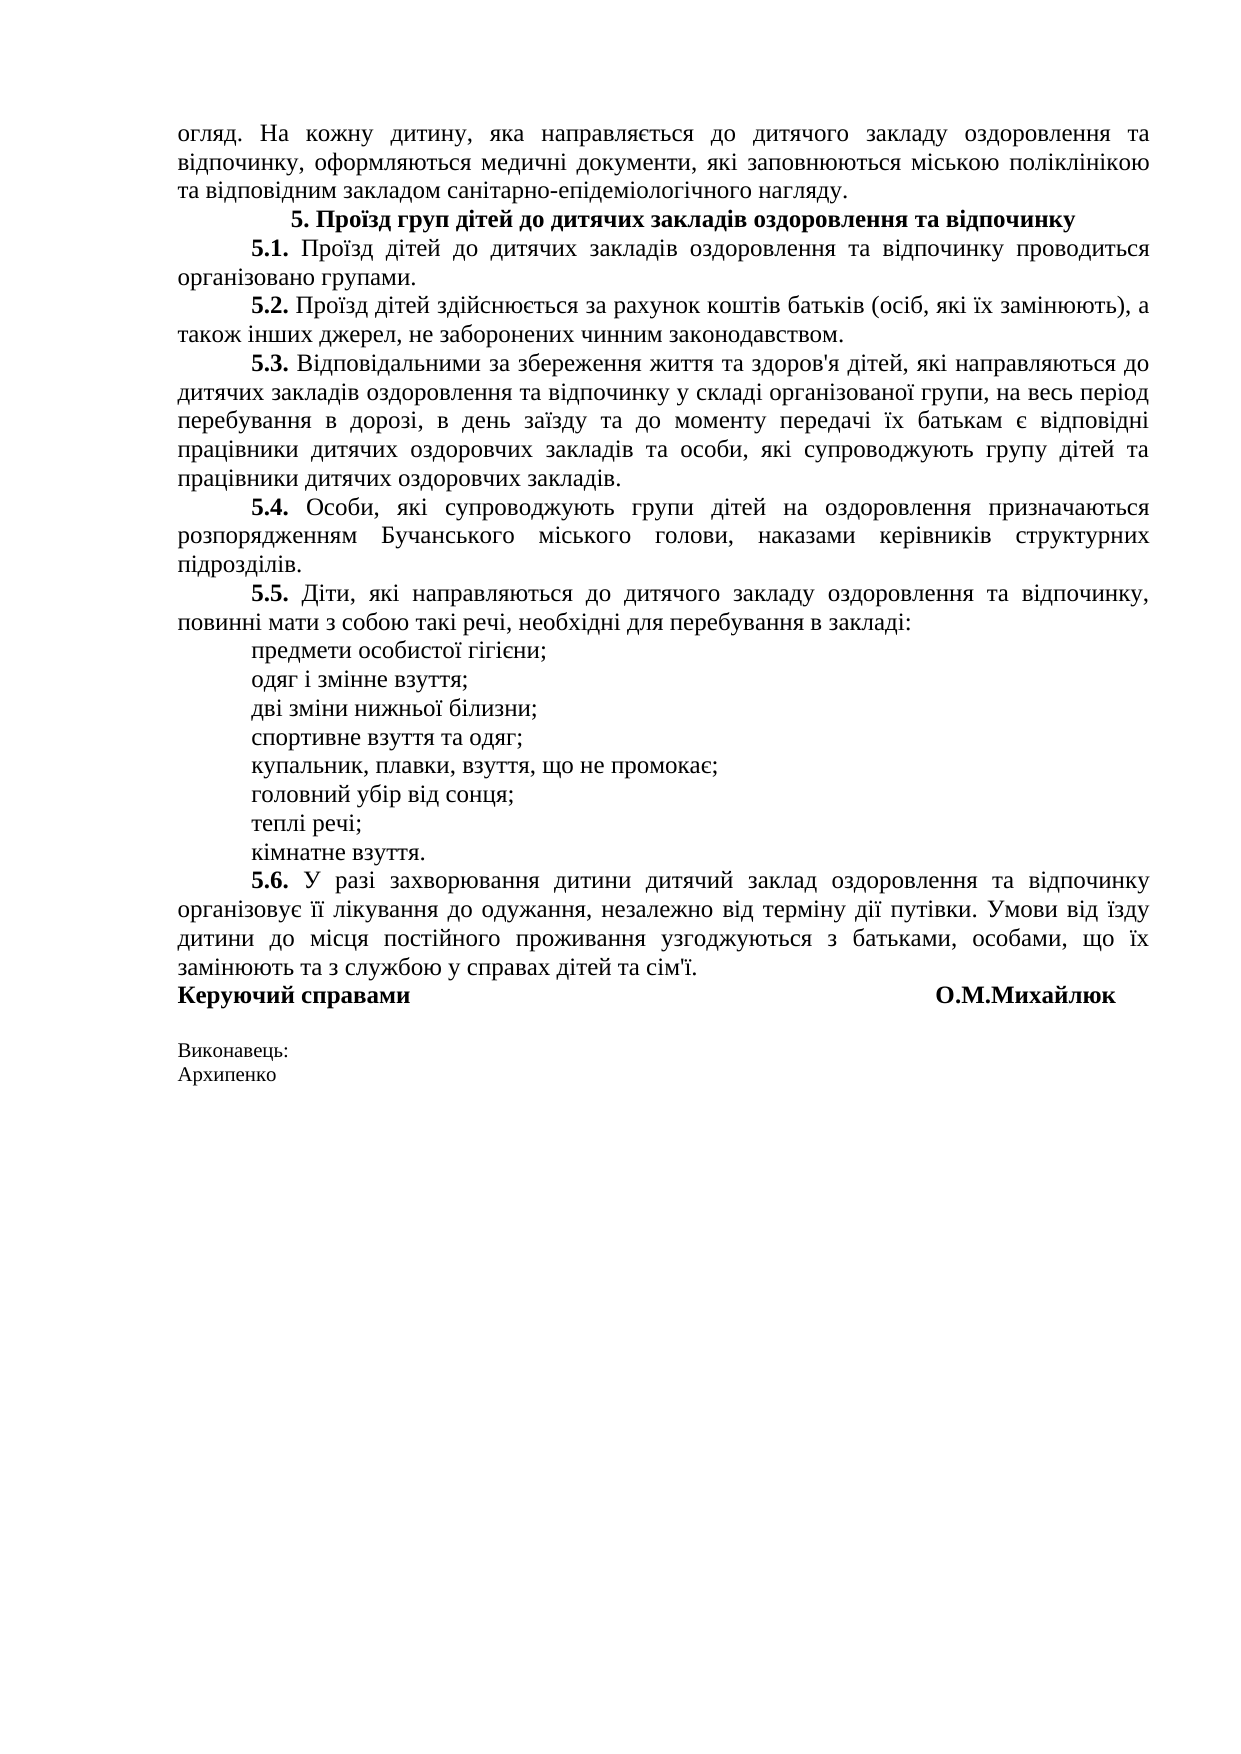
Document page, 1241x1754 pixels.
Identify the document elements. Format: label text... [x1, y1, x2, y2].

text 5.3. Відповідальними за збереження життя та здоров'я дітей, які направляються до дитячих закладів оздоровлення та відпочинку у складі організованої групи, на весь період перебування в дорозі, в день заїзду та до моменту передачі їх батькам є відповідні працівники дитячих оздоровчих закладів та особи, які супроводжують групу дітей та працівники дитячих оздоровчих закладів. [177, 348, 1151, 492]
text спортивне взуття та одяг; [177, 722, 1151, 751]
text предмети особистої гігієни; [177, 636, 1151, 664]
text купальник, плавки, взуття, що не промокає; [177, 751, 1151, 779]
text Архипенко [177, 1062, 1152, 1086]
text Керуючий справами О.М.Михайлюк [177, 981, 1152, 1009]
text дві зміни нижньої білизни; [177, 693, 1151, 722]
text Виконавець: [177, 1038, 1152, 1062]
text головний убір від сонця; [177, 779, 1151, 808]
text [177, 118, 1151, 204]
text 5.5. Діти, які направляються до дитячого закладу оздоровлення та відпочинку, повинні мати з собою такі речі, необхідні для перебування в закладі: [177, 578, 1151, 636]
text одяг і змінне взуття; [177, 664, 1151, 693]
text теплі речі; [177, 808, 1151, 837]
text 5. Проїзд груп дітей до дитячих закладів оздоровлення та відпочинку [215, 204, 1152, 233]
text 5.1. Проїзд дітей до дитячих закладів оздоровлення та відпочинку проводиться організовано групами. [177, 233, 1151, 291]
text 5.2. Проїзд дітей здійснюється за рахунок коштів батьків (осіб, які їх замінюють), а також інших джерел, не заборонених чинним законодавством. [177, 291, 1151, 348]
text кімнатне взуття. [177, 837, 1151, 866]
text 5.4. Особи, які супроводжують групи дітей на оздоровлення призначаються розпорядженням Бучанського міського голови, наказами керівників структурних підрозділів. [177, 492, 1151, 578]
text 5.6. У разі захворювання дитини дитячий заклад оздоровлення та відпочинку організовує її лікування до одужання, незалежно від терміну дії путівки. Умови від їзду дитини до місця постійного проживання узгоджуються з батьками, особами, що їх замінюють та з службою у справах дітей та сім'ї. [177, 866, 1151, 981]
